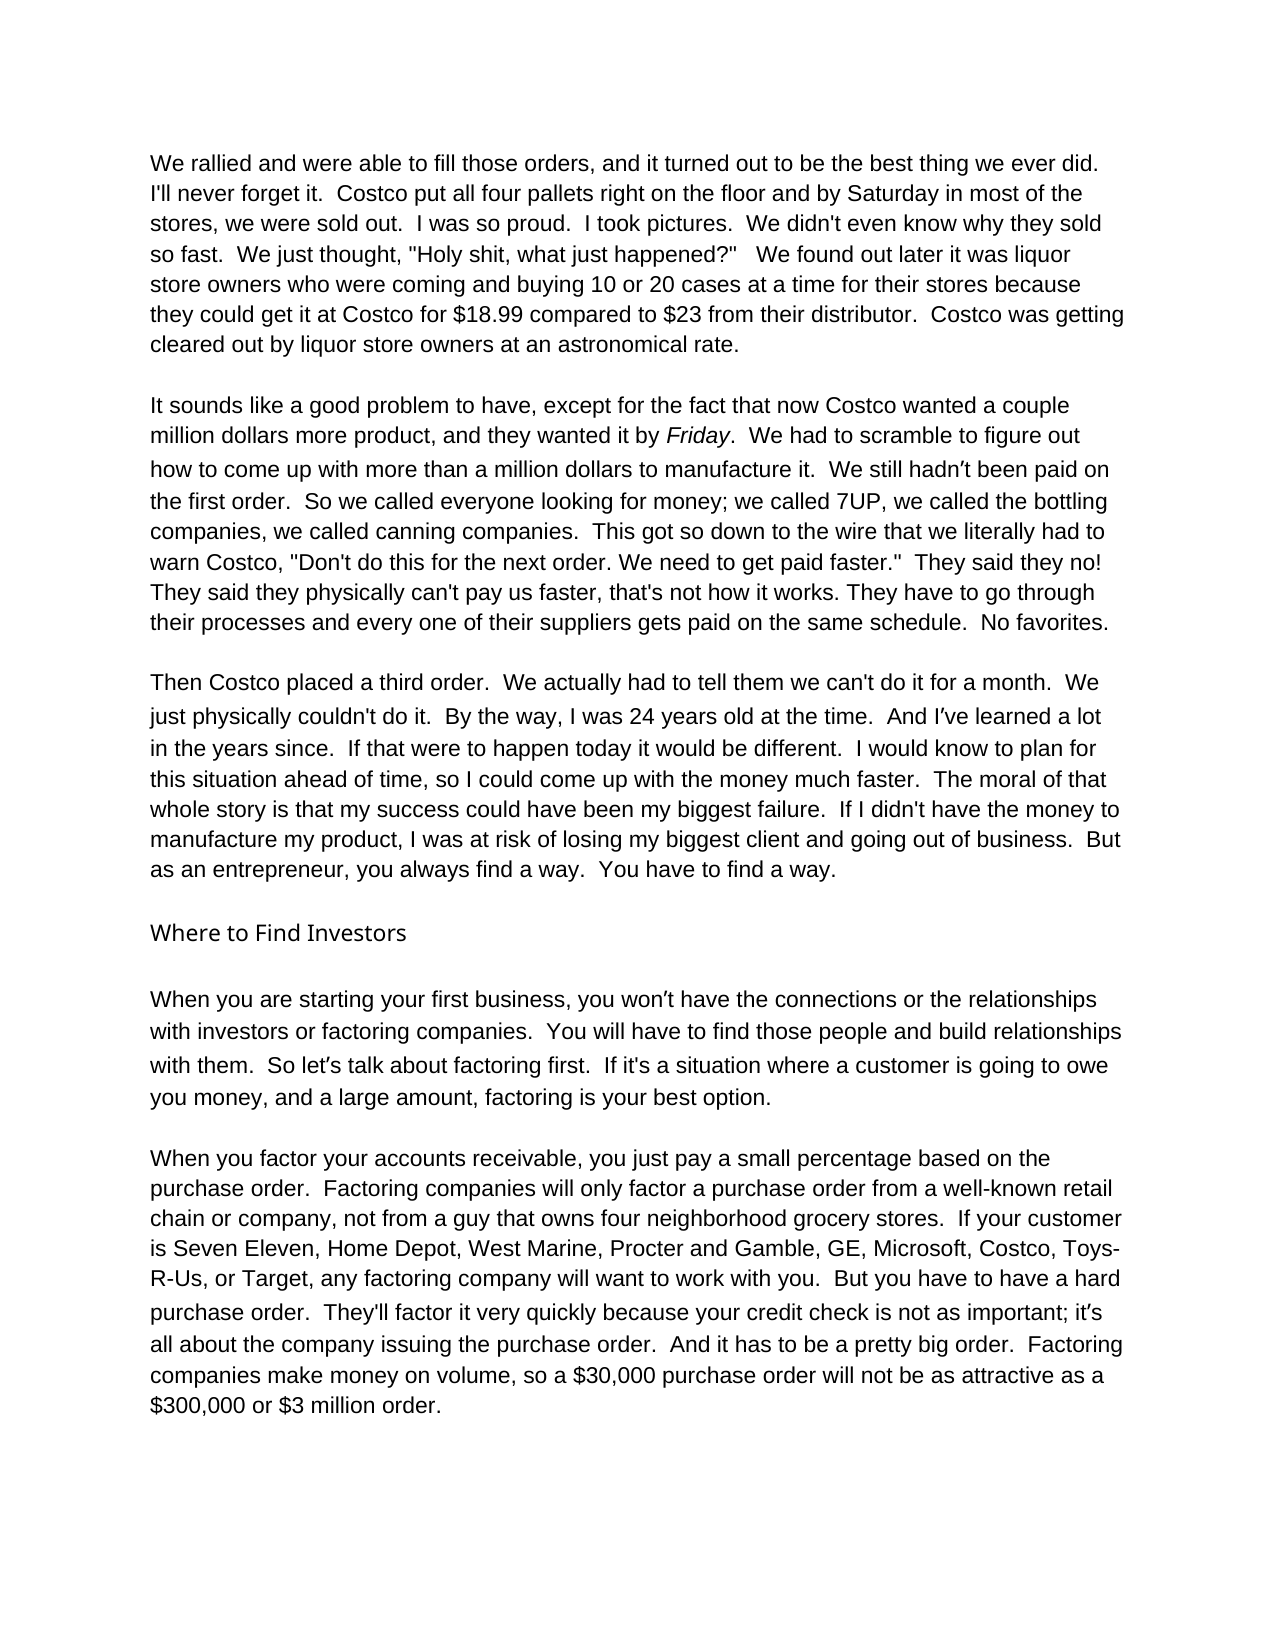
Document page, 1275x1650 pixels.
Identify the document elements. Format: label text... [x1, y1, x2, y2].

text Where to Find Investors [150, 917, 1125, 948]
text When you are starting your first business, you won’t have the connections or the relationships with investors or factoring companies. You will have to find those people and build relationships with them. So let’s talk about factoring first. If it's a situation where a customer is going to owe you money, and a large amount, factoring is your best option. [150, 983, 1125, 1110]
text Then Costco placed a third order. We actually had to tell them we can't do it for a month. We just physically couldn't do it. By the way, I was 24 years old at the time. And I’ve learned a lot in the years since. If that were to happen today it would be different. I would know to plan for this situation ahead of time, so I could come up with the money much faster. The moral of that whole story is that my success could have been my biggest failure. If I didn't have the money to manufacture my product, I was at risk of losing my biggest client and going out of business. But as an entrepreneur, you always find a way. You have to find a way. [150, 669, 1125, 883]
text We rallied and were able to fill those orders, and it turned out to be the best thing we ever did. I'll never forget it. Costco put all four pallets right on the floor and by Saturday in most of the stores, we were sold out. I was so proud. I took pictures. We didn't even know why they sold so fast. We just thought, "Holy shit, what just happened?" We found out later it was liquor store owners who were coming and buying 10 or 20 cases at a time for their stores because they could get it at Costco for $18.99 compared to $23 from their distributor. Costco was getting cleared out by liquor store owners at an astronomical rate. [150, 150, 1125, 358]
text It sounds like a good problem to have, except for the fact that now Costco wanted a couple million dollars more product, and they wanted it by Friday. We had to scramble to figure out how to come up with more than a million dollars to manufacture it. We still hadn’t been paid on the first order. So we called everyone looking for money; we called 7UP, we called the bottling companies, we called canning companies. This got so down to the wire that we literally had to warn Costco, "Don't do this for the next order. We need to get paid faster." They said they no! They said they physically can't pay us faster, that's not how it works. They have to go through their processes and every one of their suppliers gets paid on the same schedule. No favorites. [150, 392, 1125, 635]
text When you factor your accounts receivable, you just pay a small percentage based on the purchase order. Factoring companies will only factor a purchase order from a well-known retail chain or company, not from a guy that owns four neighborhood grocery stores. If your customer is Seven Eleven, Home Depot, West Marine, Procter and Gamble, GE, Microsoft, Costco, Toys-R-Us, or Target, any factoring company will want to work with you. But you have to have a hard purchase order. They'll factor it very quickly because your credit check is not as important; it’s all about the company issuing the purchase order. And it has to be a pretty big order. Factoring companies make money on volume, so a $30,000 purchase order will not be as attractive as a $300,000 or $3 million order. [150, 1144, 1125, 1418]
